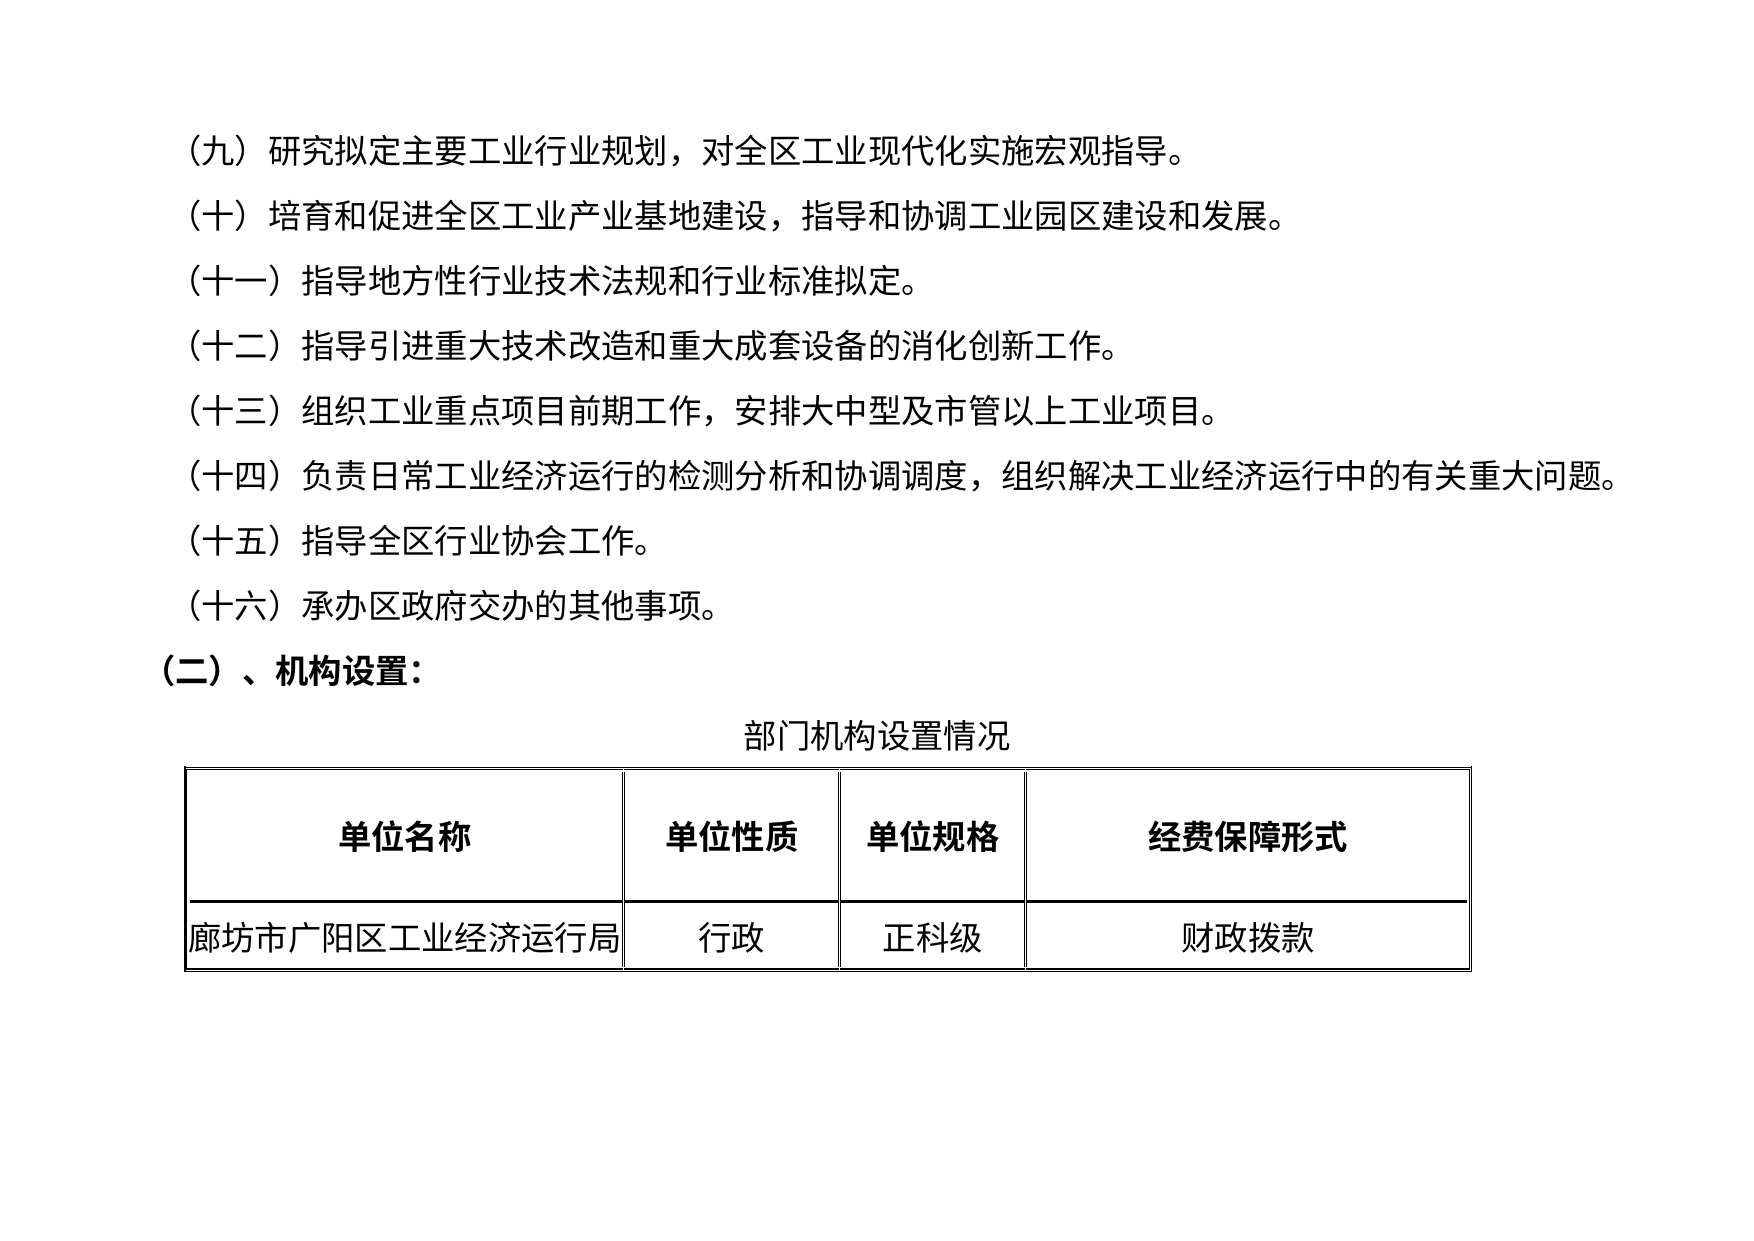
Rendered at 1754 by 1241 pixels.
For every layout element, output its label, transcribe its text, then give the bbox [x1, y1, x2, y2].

text （十六）承办区政府交办的其他事项。 [142, 571, 1612, 636]
text （十二）指导引进重大技术改造和重大成套设备的消化创新工作。 [142, 311, 1612, 376]
table_header 单位性质 [624, 770, 839, 900]
text （十四）负责日常工业经济运行的检测分析和协调调度，组织解决工业经济运行中的有关重大问题。 [142, 441, 1612, 506]
table_header 单位名称 [187, 770, 624, 900]
text （十一）指导地方性行业技术法规和行业标准拟定。 [142, 246, 1612, 311]
table_cell 财政拨款 [1026, 900, 1469, 968]
text （十五）指导全区行业协会工作。 [142, 506, 1612, 571]
table_cell 正科级 [840, 903, 1026, 968]
text （十）培育和促进全区工业产业基地建设，指导和协调工业园区建设和发展。 [142, 181, 1612, 246]
table_header 单位规格 [840, 770, 1026, 900]
text （二）、机构设置： [142, 636, 1612, 701]
table_cell 行政 [624, 903, 839, 968]
text （九）研究拟定主要工业行业规划，对全区工业现代化实施宏观指导。 [142, 116, 1612, 181]
table_header 经费保障形式 [1026, 770, 1469, 900]
text （十三）组织工业重点项目前期工作，安排大中型及市管以上工业项目。 [142, 376, 1612, 441]
table_cell 廊坊市广阳区工业经济运行局 [187, 900, 624, 968]
text 部门机构设置情况 [142, 701, 1612, 766]
